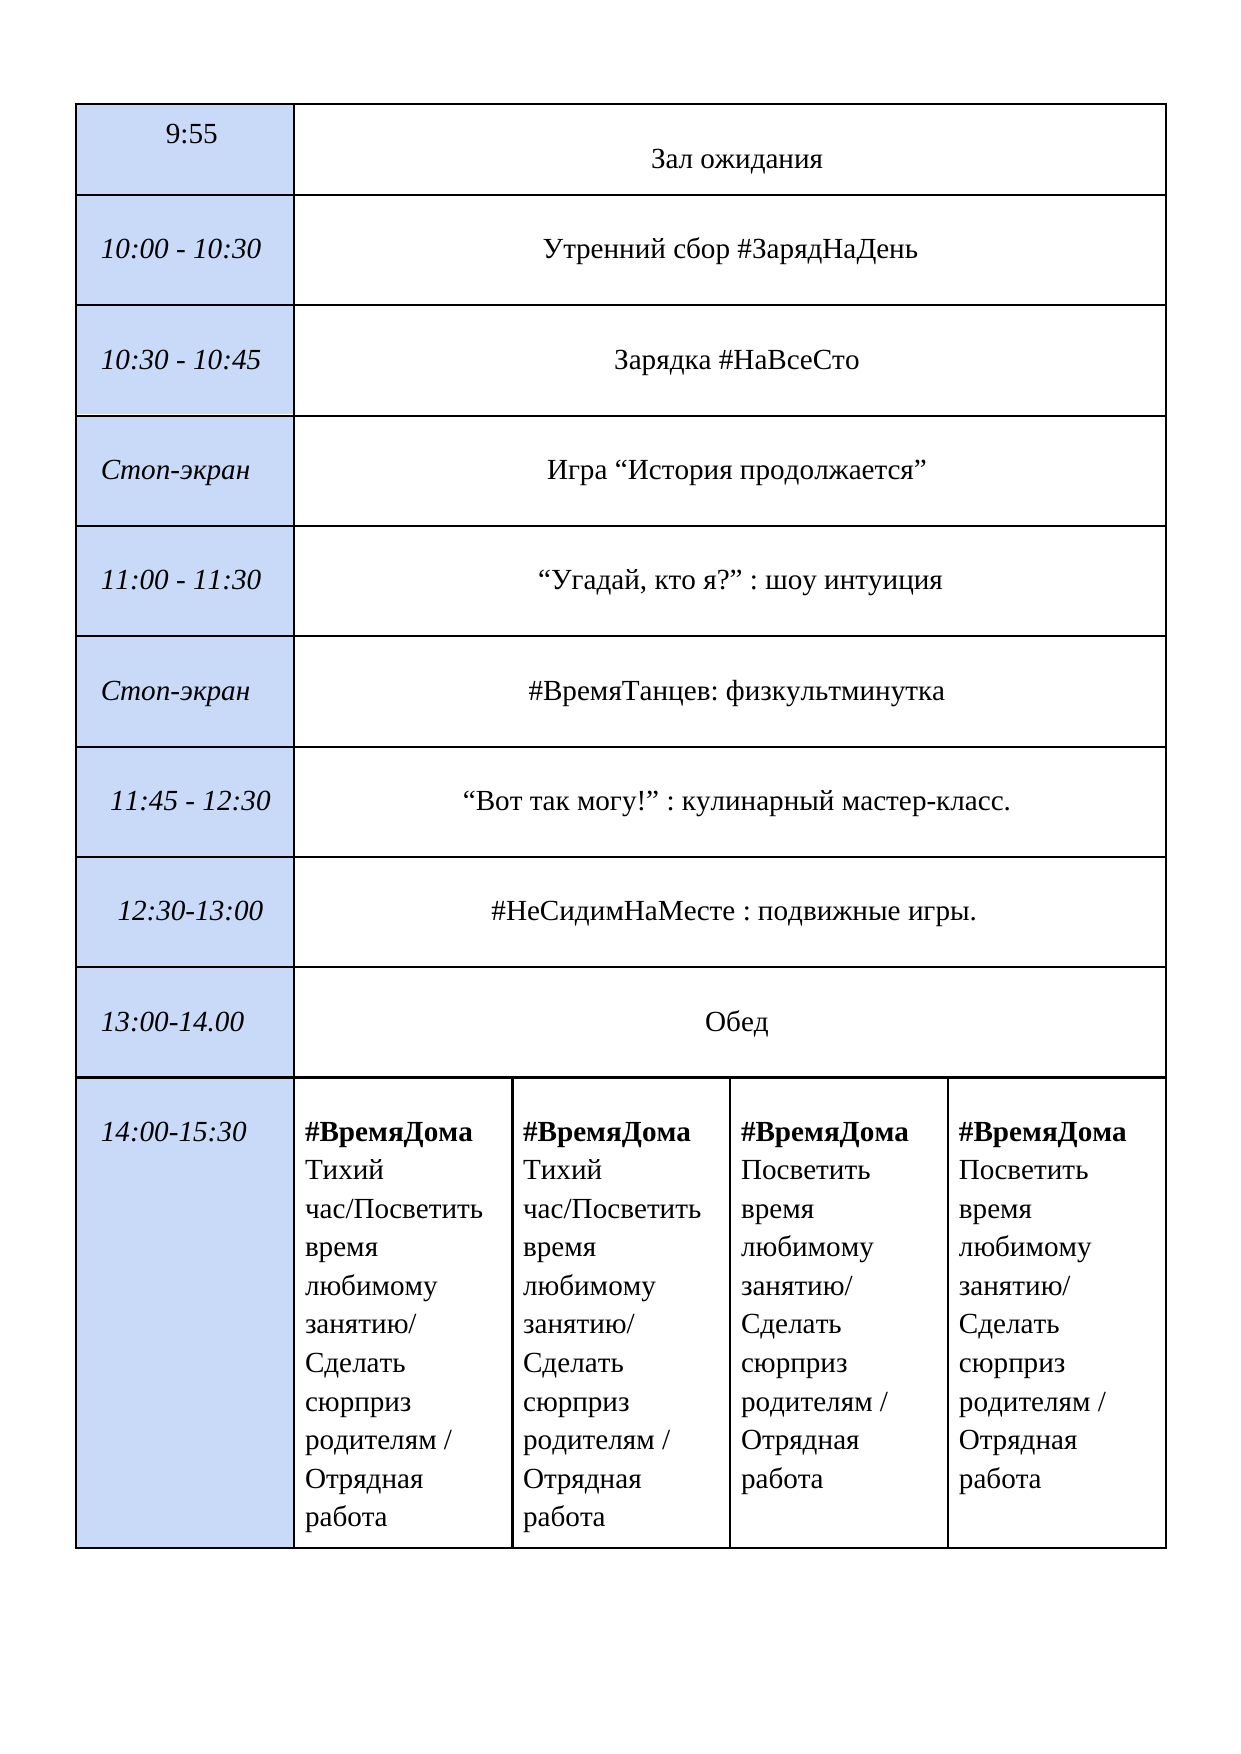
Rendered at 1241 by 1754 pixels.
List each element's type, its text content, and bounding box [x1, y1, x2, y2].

table_cell #ВремяДома Посветить время любимому занятию/ Сделать сюрприз родителям / Отрядная работа [949, 1079, 1165, 1547]
table_cell 14:00-15:30 [77, 1079, 293, 1547]
table_cell “Угадай, кто я?” : шоу интуиция [295, 527, 1165, 635]
table_cell 10:00 - 10:30 [77, 196, 293, 304]
table_cell 10:30 - 10:45 [77, 306, 293, 414]
table_cell Стоп-экран [77, 637, 293, 746]
table_cell #НеСидимНаМесте : подвижные игры. [295, 858, 1165, 966]
table_cell 11:45 - 12:30 [77, 748, 293, 856]
table_cell #ВремяДома Тихий час/Посветить время любимому занятию/ Сделать сюрприз родителям / Отрядная работа [295, 1079, 511, 1547]
table_cell Обед [295, 968, 1165, 1076]
table_cell #ВремяДома Тихий час/Посветить время любимому занятию/ Сделать сюрприз родителям / Отрядная работа [514, 1079, 729, 1547]
table_cell 12:30-13:00 [77, 858, 293, 966]
table_cell Стоп-экран [77, 417, 293, 525]
table_cell Зарядка #НаВсеСто [295, 306, 1165, 414]
table_cell 9:55 [77, 105, 293, 194]
table_cell Утренний сбор #ЗарядНаДень [295, 196, 1165, 304]
table_cell 11:00 - 11:30 [77, 527, 293, 635]
table_cell Игра “История продолжается” [295, 417, 1165, 525]
table_cell #ВремяДома Посветить время любимому занятию/ Сделать сюрприз родителям / Отрядная работа [731, 1079, 947, 1547]
table_cell “Вот так могу!” : кулинарный мастер-класс. [295, 748, 1165, 856]
table_cell #ВремяТанцев: физкультминутка [295, 637, 1165, 746]
table_cell 13:00-14.00 [77, 968, 293, 1076]
table_cell Зал ожидания [295, 105, 1165, 194]
